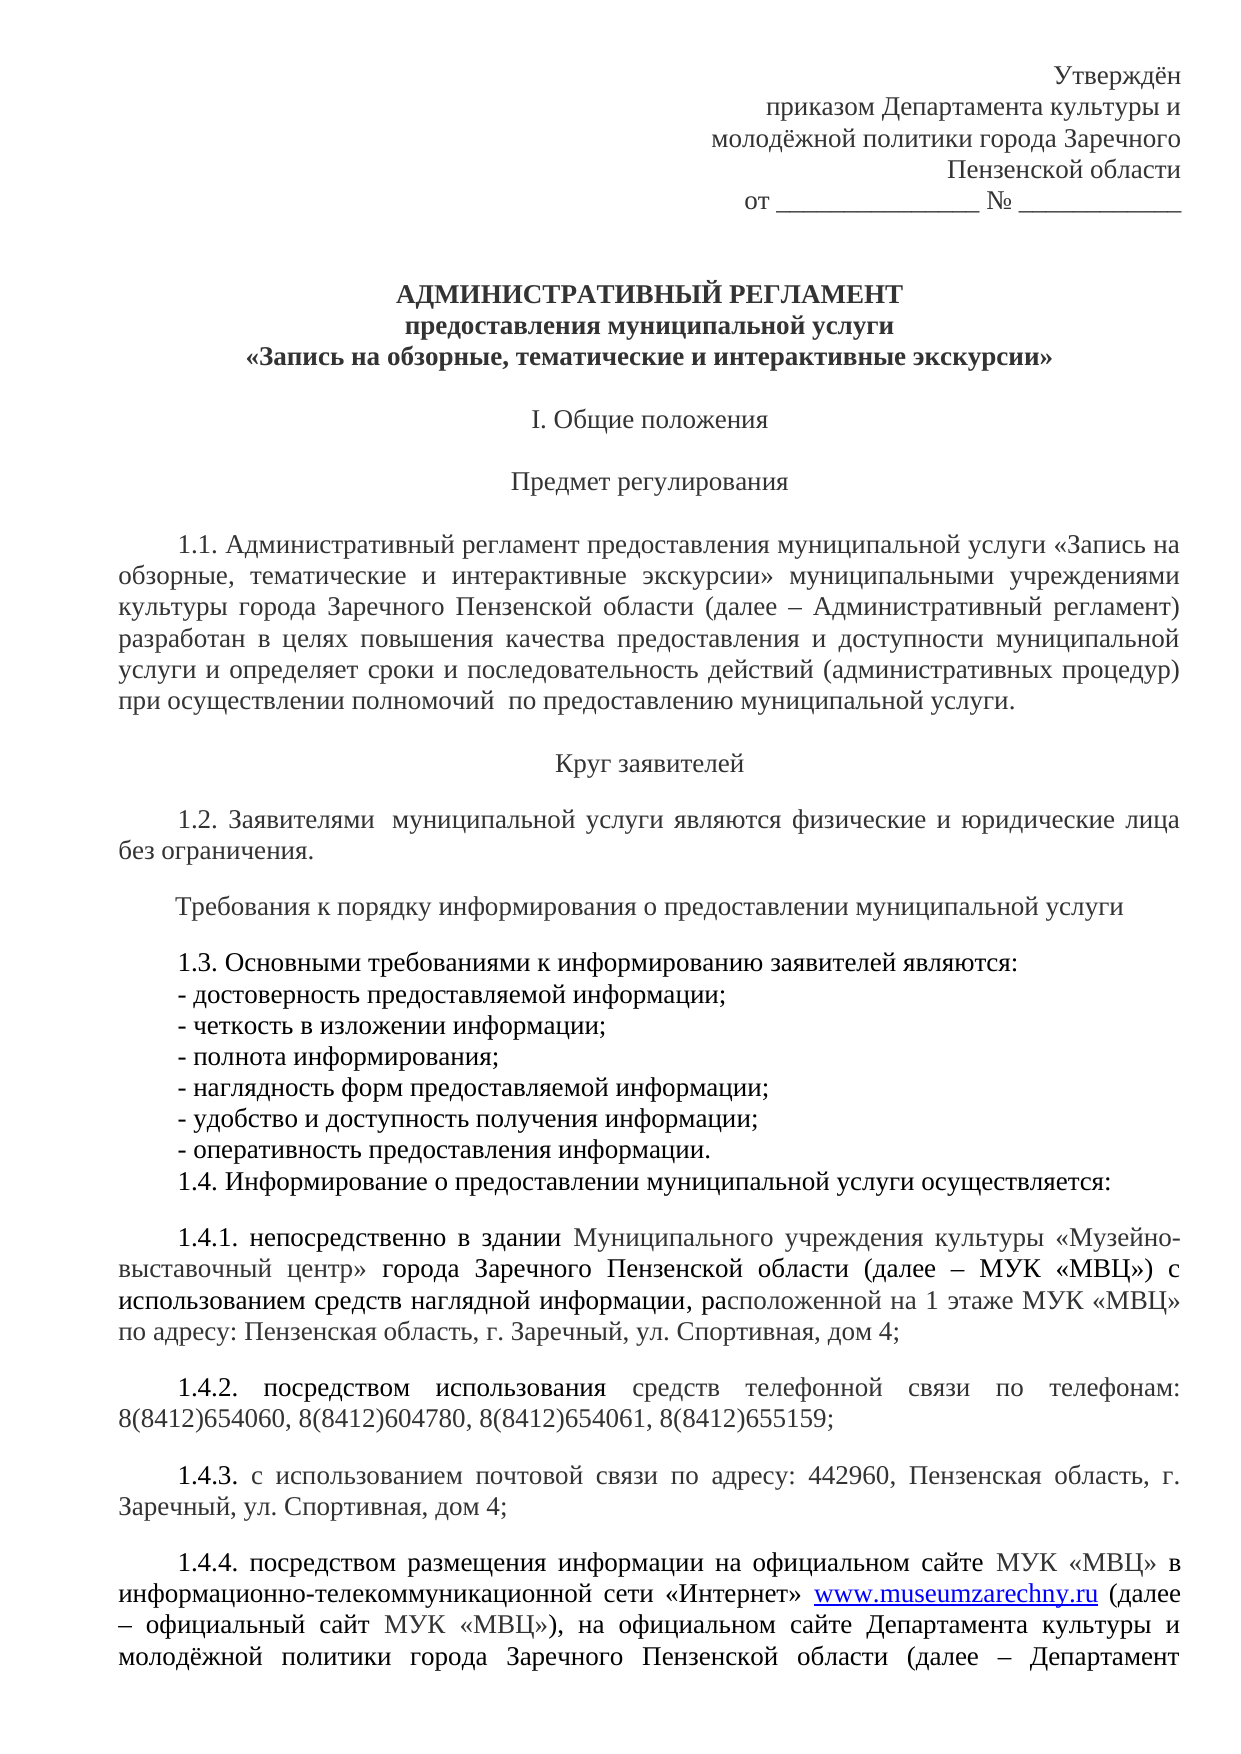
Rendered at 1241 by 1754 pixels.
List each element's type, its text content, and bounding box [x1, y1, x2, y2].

text 1.4.1. непосредственно в здании Муниципального учреждения культуры «Музейно-выставочный центр» города Заречного Пензенской области (далее – МУК «МВЦ») с использованием средств наглядной информации, расположенной на 1 этаже МУК «МВЦ» по адресу: Пензенская область, г. Заречный, ул. Спортивная, дом 4; [118, 1221, 1181, 1346]
text молодёжной политики города Заречного [118, 122, 1181, 153]
text 1.4. Информирование о предоставлении муниципальной услуги осуществляется: [118, 1164, 1181, 1196]
text Требования к порядку информирования о предоставлении муниципальной услуги [118, 890, 1181, 922]
text - достоверность предоставляемой информации; [118, 978, 1181, 1009]
text - удобство и доступность получения информации; [118, 1102, 1181, 1133]
text АДМИНИСТРАТИВНЫЙ РЕГЛАМЕНТ [118, 278, 1181, 309]
text Пензенской области [118, 153, 1181, 184]
text 1.4.3. с использованием почтовой связи по адресу: 442960, Пензенская область, г. Заречный, ул. Спортивная, дом 4; [118, 1459, 1181, 1521]
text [118, 1546, 1181, 1671]
text - оперативность предоставления информации. [118, 1133, 1181, 1164]
text приказом Департамента культуры и [118, 90, 1181, 122]
text от _______________ № ____________ [118, 184, 1181, 215]
text Круг заявителей [118, 747, 1181, 778]
text 1.4.2. посредством использования средств телефонной связи по телефонам: 8(8412)654060, 8(8412)604780, 8(8412)654061, 8(8412)655159; [118, 1371, 1181, 1434]
text - четкость в изложении информации; [118, 1009, 1181, 1040]
text - наглядность форм предоставляемой информации; [118, 1071, 1181, 1102]
text предоставления муниципальной услуги [118, 309, 1181, 340]
text - полнота информирования; [118, 1040, 1181, 1071]
text 1.3. Основными требованиями к информированию заявителей являются: [118, 947, 1181, 978]
text Предмет регулирования [118, 465, 1181, 497]
text «Запись на обзорные, тематические и интерактивные экскурсии» [118, 340, 1181, 372]
text Утверждён [118, 59, 1181, 90]
text 1.2. Заявителями муниципальной услуги являются физические и юридические лица без ограничения. [118, 803, 1181, 865]
text I. Общие положения [118, 403, 1181, 434]
text 1.1. Административный регламент предоставления муниципальной услуги «Запись на обзорные, тематические и интерактивные экскурсии» муниципальными учреждениями культуры города Заречного Пензенской области (далее – Административный регламент) разработан в целях повышения качества предоставления и доступности муниципальной услуги и определяет сроки и последовательность действий (административных процедур) при осуществлении полномочий по предоставлению муниципальной услуги. [118, 528, 1181, 715]
